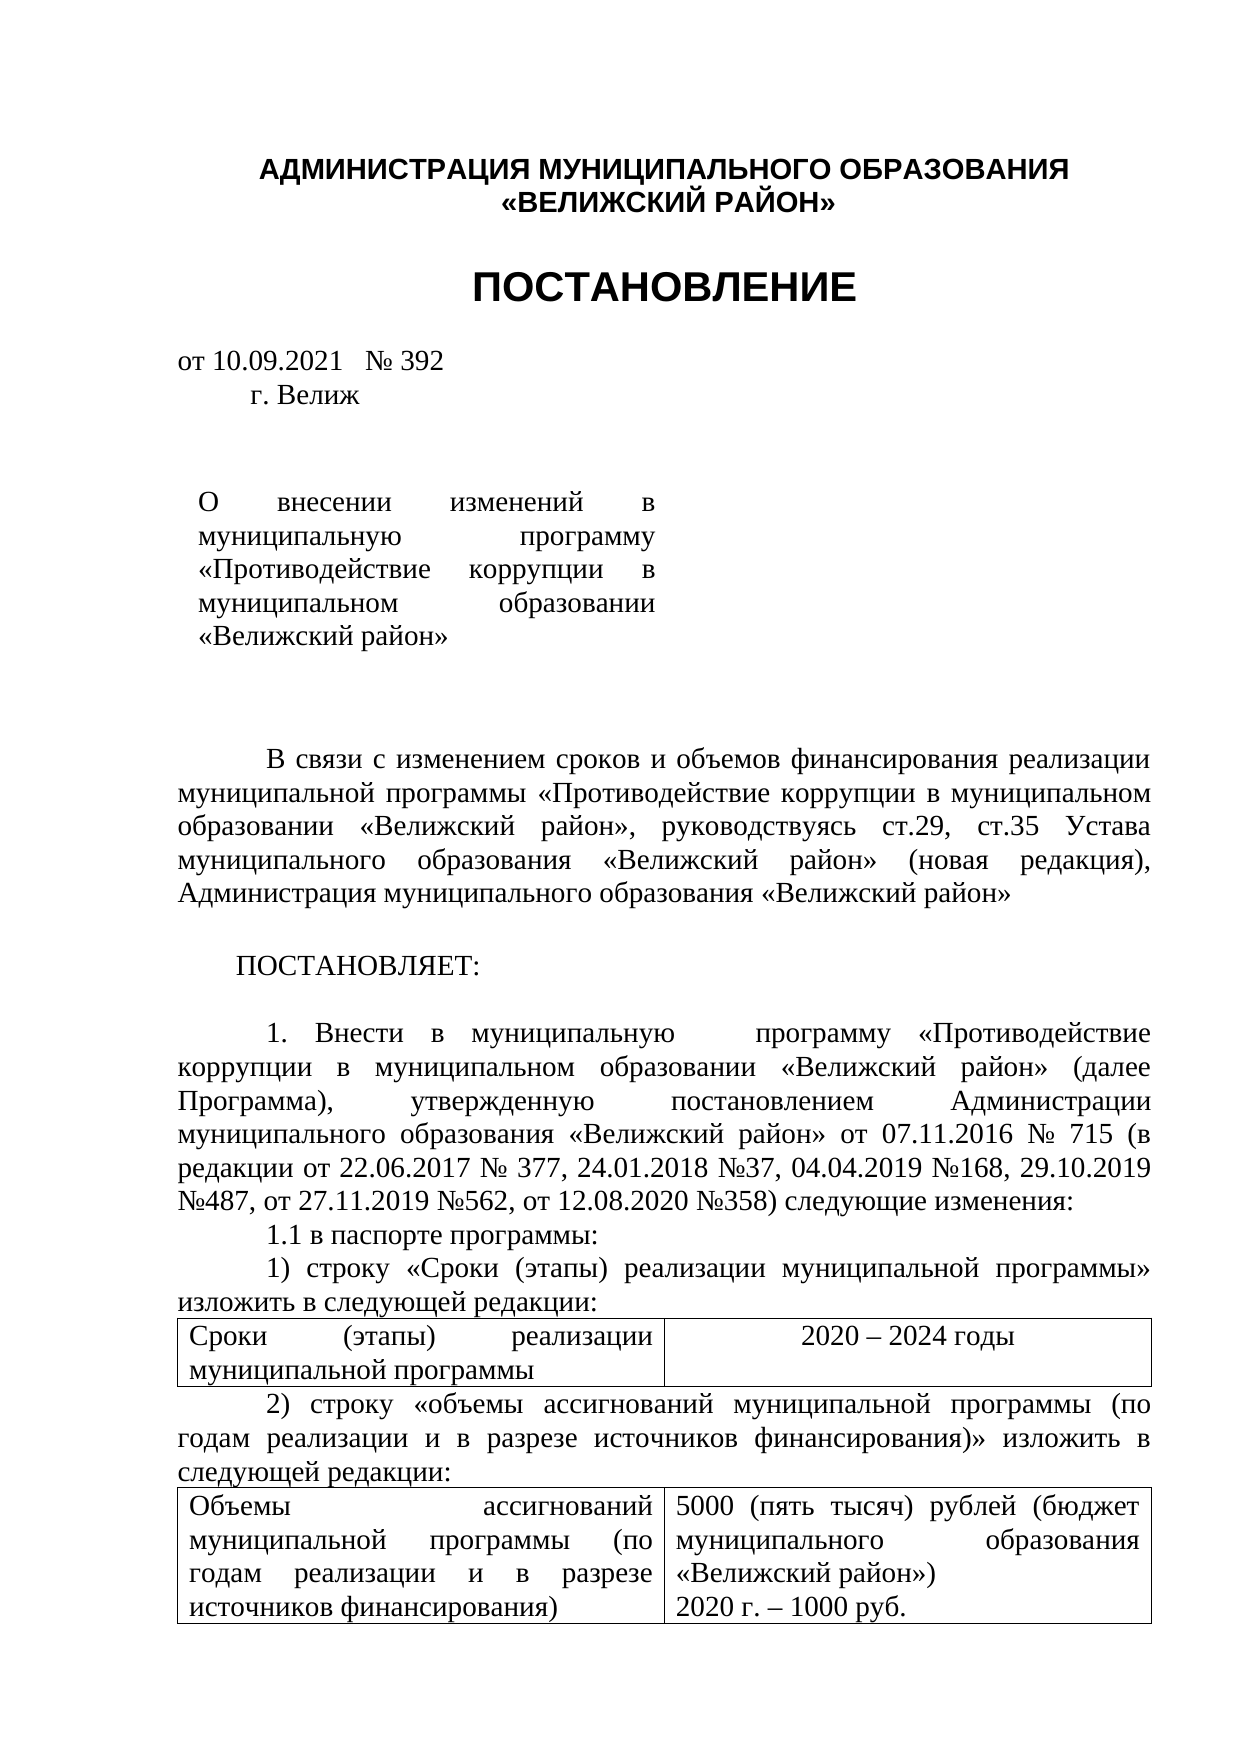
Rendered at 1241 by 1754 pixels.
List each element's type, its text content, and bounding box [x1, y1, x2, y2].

text от 10.09.2021 № 392 [177, 343, 1152, 377]
text 1. Внести в муниципальную программу «Противодействие коррупции в муниципальном образовании «Велижский район» (далее Программа), утвержденную постановлением Администрации муниципального образования «Велижский район» от 07.11.2016 № 715 (в редакции от 22.06.2017 № 377, 24.01.2018 №37, 04.04.2019 №168, 29.10.2019 №487, от 27.11.2019 №562, от 12.08.2020 №358) следующие изменения: [177, 1016, 1152, 1217]
text 1) строку «Сроки (этапы) реализации муниципальной программы» изложить в следующей редакции: [177, 1250, 1152, 1317]
table_header 2020 – 2024 годы [665, 1319, 1151, 1386]
text В связи с изменением сроков и объемов финансирования реализации муниципальной программы «Противодействие коррупции в муниципальном образовании «Велижский район», руководствуясь ст.29, ст.35 Устава муниципального образования «Велижский район» (новая редакция), Администрация муниципального образования «Велижский район» [177, 741, 1152, 909]
table_header Сроки (этапы) реализации муниципальной программы [178, 1319, 664, 1386]
text г. Велиж [177, 377, 1152, 410]
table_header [178, 1488, 664, 1622]
title АДМИНИСТРАЦИЯ МУНИЦИПАЛЬНОГО ОБРАЗОВАНИЯ [177, 152, 1152, 185]
text 2) строку «объемы ассигнований муниципальной программы (по годам реализации и в разрезе источников финансирования)» изложить в следующей редакции: [177, 1387, 1152, 1487]
subtitle ПОСТАНОВЛЕНИЕ [177, 262, 1152, 310]
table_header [665, 1488, 1151, 1622]
text 1.1 в паспорте программы: [177, 1217, 1152, 1250]
text ПОСТАНОВЛЯЕТ: [177, 948, 1152, 982]
text «ВЕЛИЖСКИЙ РАЙОН» [177, 185, 1152, 219]
